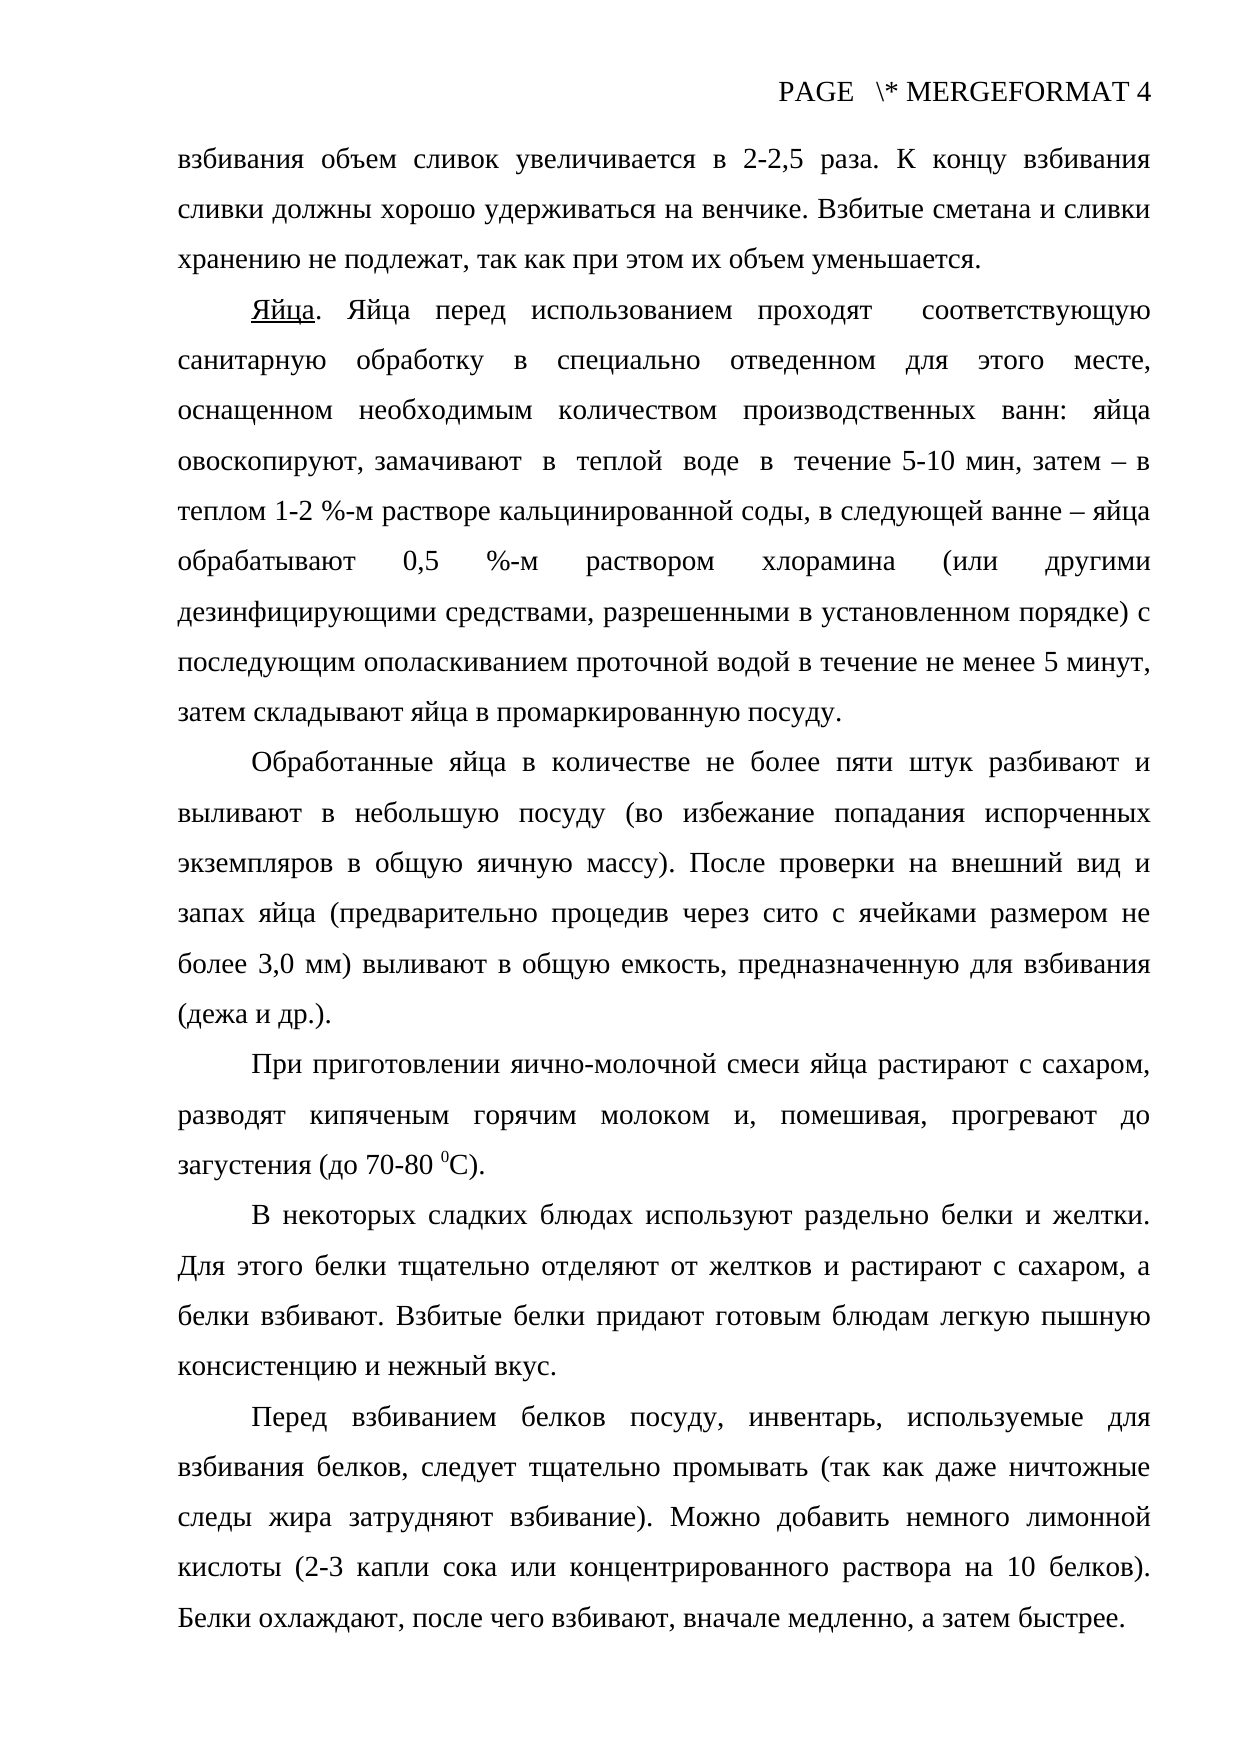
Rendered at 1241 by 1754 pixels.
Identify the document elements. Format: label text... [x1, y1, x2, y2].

text Перед взбиванием белков посуду, инвентарь, используемые для взбивания белков, следует тщательно промывать (так как даже ничтожные следы жира затрудняют взбивание). Можно добавить немного лимонной кислоты (2-3 капли сока или концентрированного раствора на 10 белков). Белки охлаждают, после чего взбивают, вначале медленно, а затем быстрее. [177, 1399, 1152, 1633]
text В некоторых сладких блюдах используют раздельно белки и желтки. Для этого белки тщательно отделяют от желтков и растирают с сахаром, а белки взбивают. Взбитые белки придают готовым блюдам легкую пышную консистенцию и нежный вкус. [177, 1197, 1152, 1382]
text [177, 141, 1152, 275]
text Яйца. Яйца перед использованием проходят соответствующую санитарную обработку в специально отведенном для этого месте, оснащенном необходимым количеством производственных ванн: яйца овоскопируют, замачивают в теплой воде в течение 5-10 мин, затем – в теплом 1-2 %-м растворе кальцинированной соды, в следующей ванне – яйца обрабатывают 0,5 %-м раствором хлорамина (или другими дезинфицирующими средствами, разрешенными в установленном порядке) с последующим ополаскиванием проточной водой в течение не менее 5 минут, затем складывают яйца в промаркированную посуду. [177, 292, 1152, 728]
text Обработанные яйца в количестве не более пяти штук разбивают и выливают в небольшую посуду (во избежание попадания испорченных экземпляров в общую яичную массу). После проверки на внешний вид и запах яйца (предварительно процедив через сито с ячейками размером не более ) выливают в общую емкость, предназначенную для взбивания (дежа и др.). [177, 744, 1152, 1030]
text При приготовлении яично-молочной смеси яйца растирают с сахаром, разводят кипяченым горячим молоком и, помешивая, прогревают до загустения (до 70-80 0С). [177, 1046, 1152, 1181]
